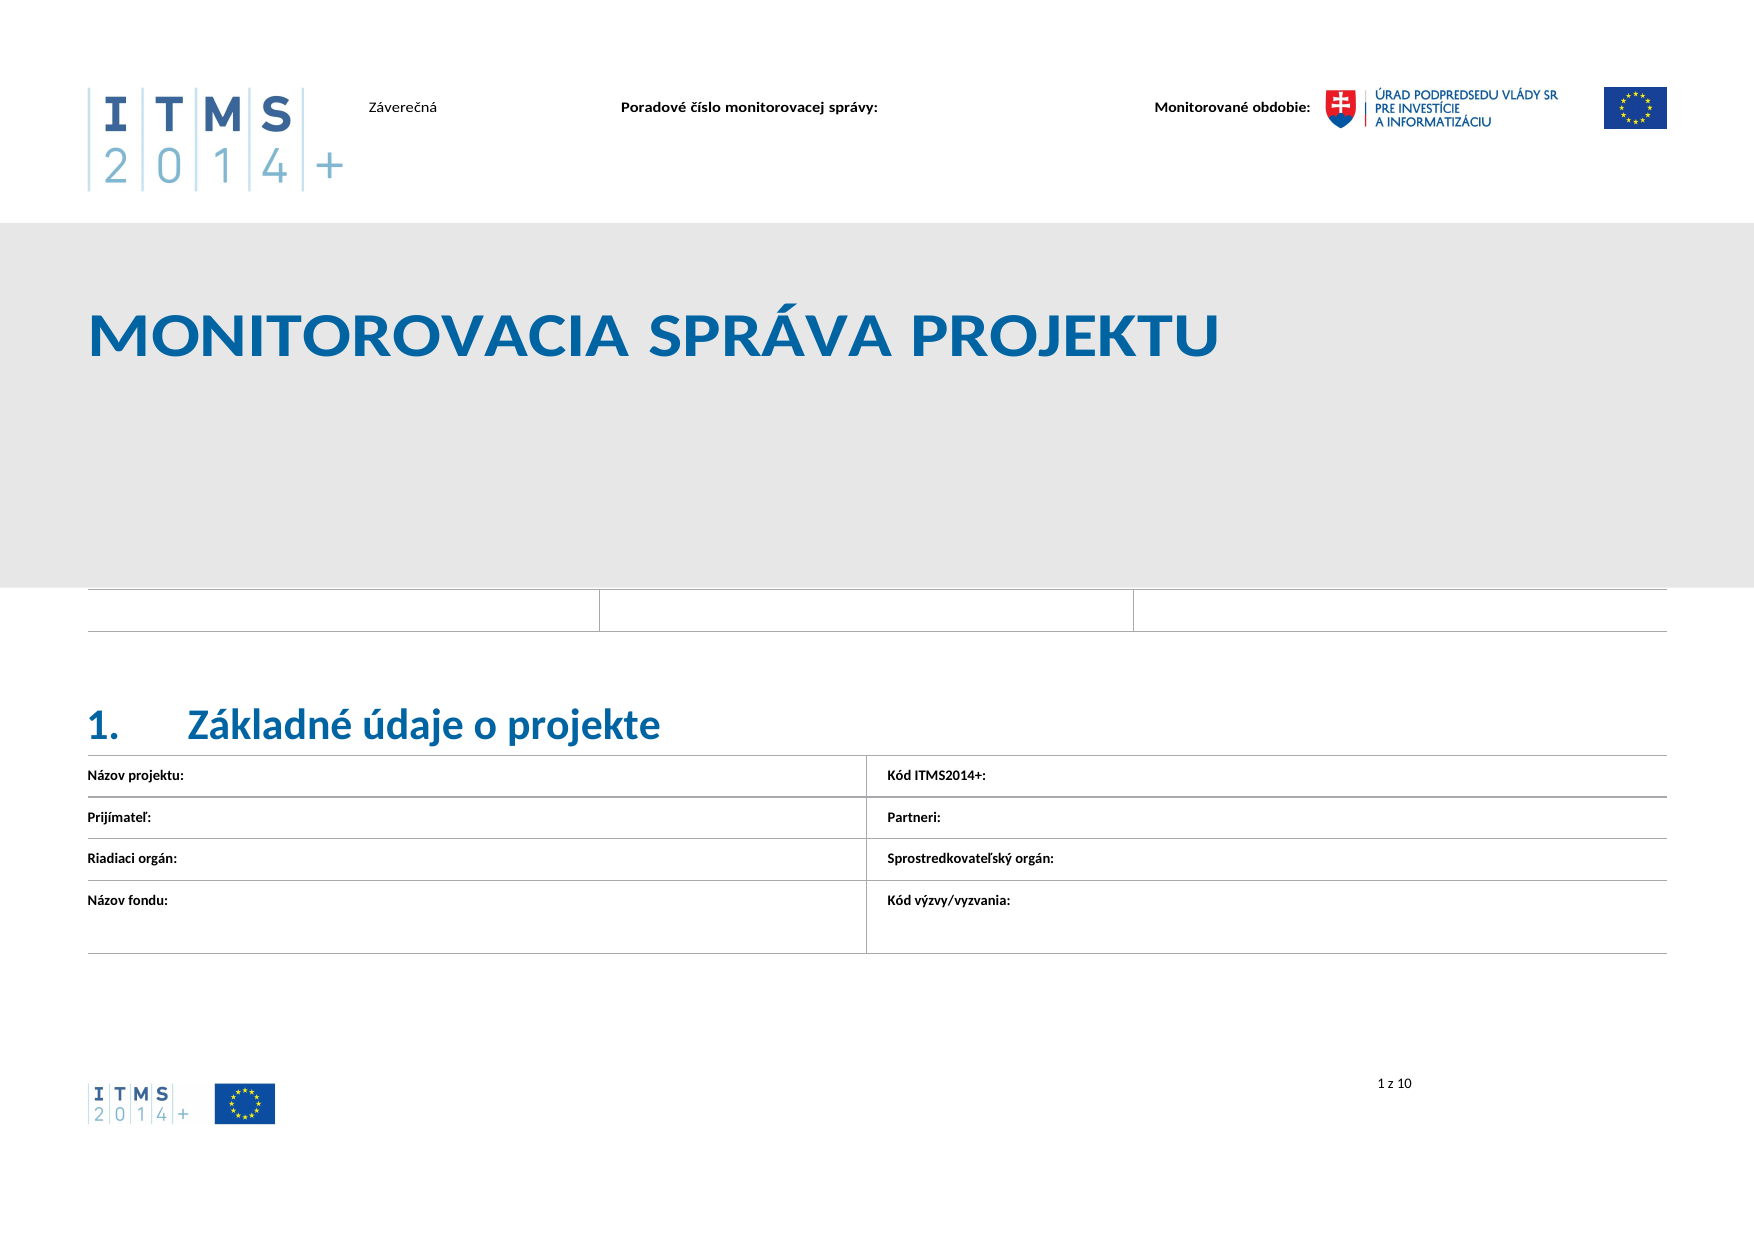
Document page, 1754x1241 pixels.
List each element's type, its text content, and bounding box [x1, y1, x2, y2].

table_cell Partneri: [867, 798, 1667, 838]
table_cell Kód výzvy/vyzvania: [867, 881, 1667, 953]
table_cell Názov fondu: [88, 881, 866, 953]
picture [87, 1083, 276, 1125]
table_cell Prijímateľ: [88, 798, 866, 838]
table_header Názov projektu: [88, 756, 866, 796]
picture [1604, 87, 1667, 129]
table_cell Riadiaci orgán: [88, 839, 866, 880]
table_cell Sprostredkovateľský orgán: [867, 839, 1667, 880]
picture [87, 87, 343, 192]
picture [1325, 87, 1559, 129]
text 1. Základné údaje o projekte [86, 697, 1294, 750]
table_header Kód ITMS2014+: [867, 756, 1667, 796]
